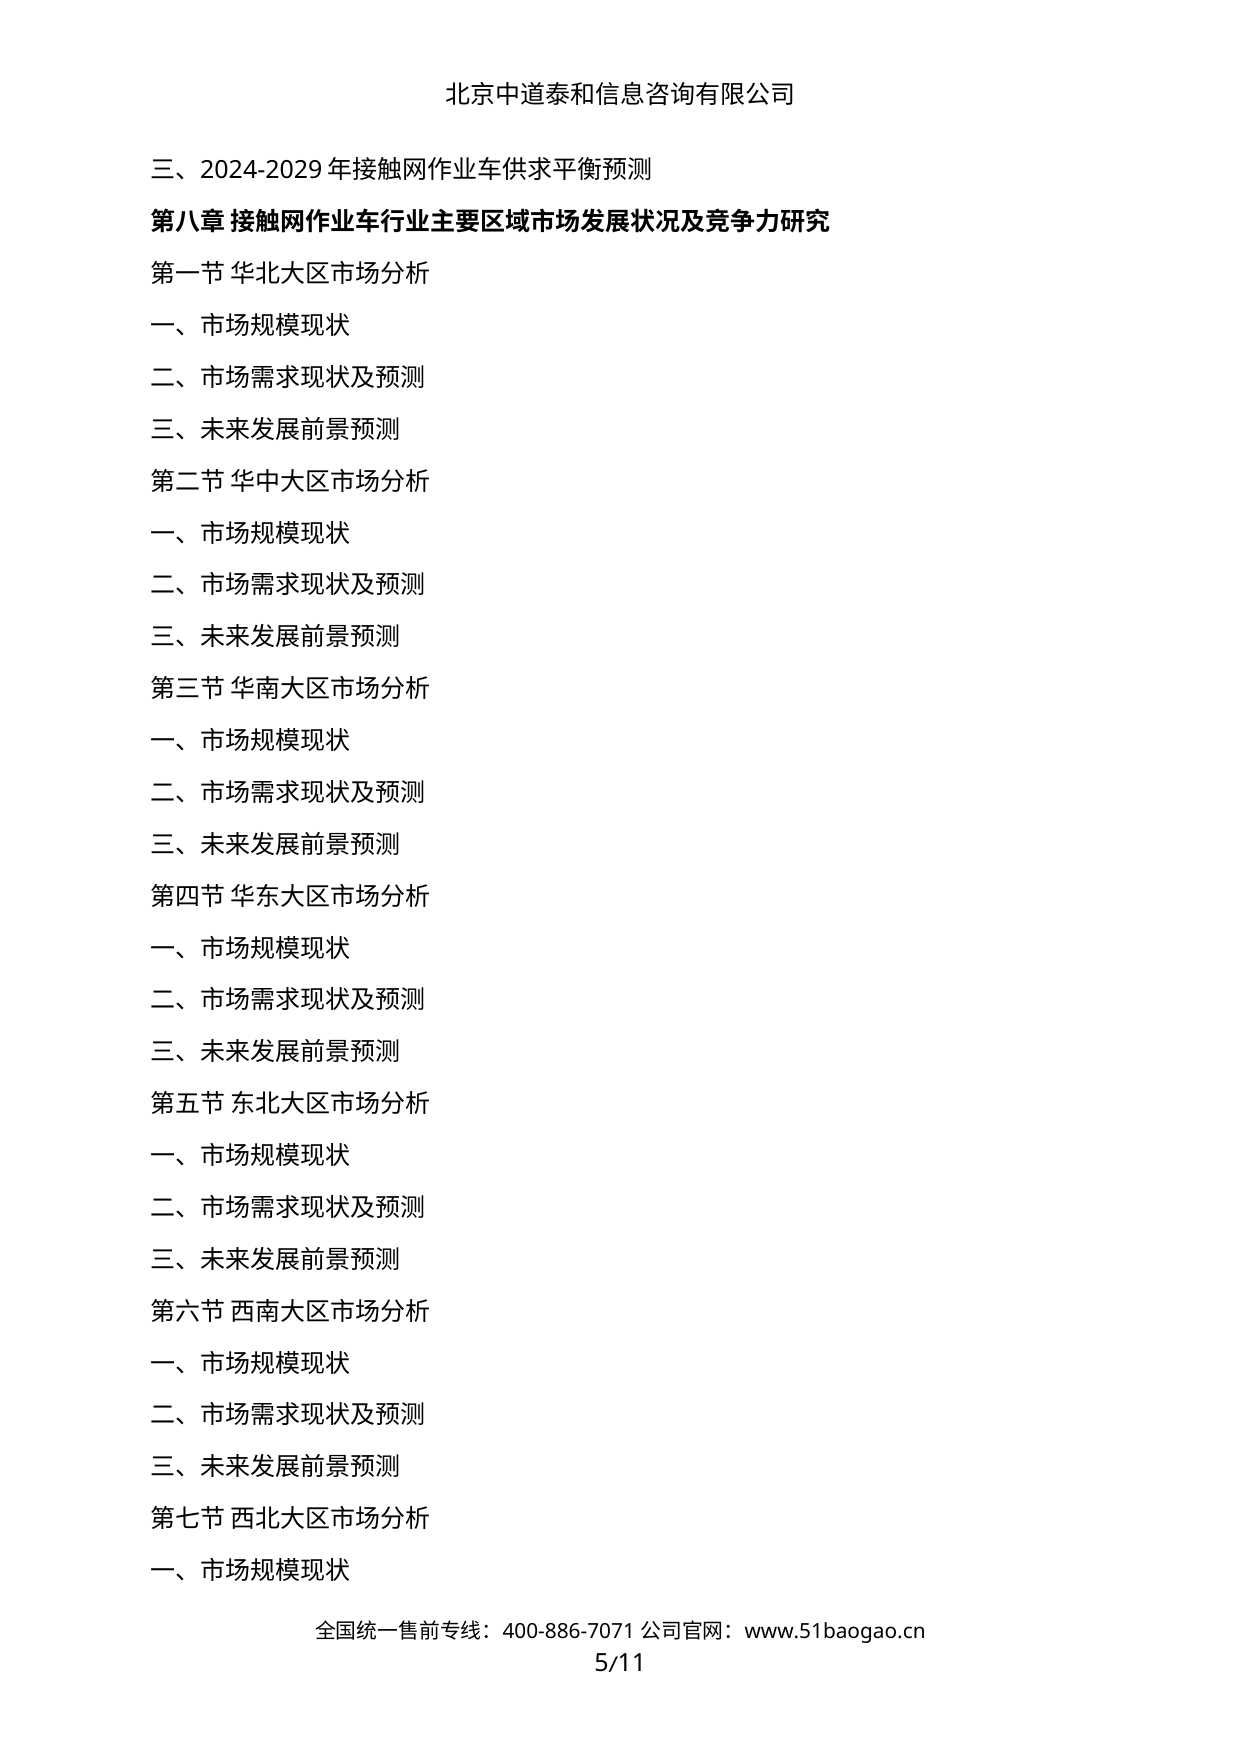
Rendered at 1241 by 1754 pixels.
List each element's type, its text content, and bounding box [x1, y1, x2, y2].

text 三、未来发展前景预测 [150, 824, 1090, 861]
text 三、未来发展前景预测 [150, 409, 1090, 446]
text 第五节 东北大区市场分析 [150, 1084, 1090, 1120]
text 二、市场需求现状及预测 [150, 980, 1090, 1016]
text 第四节 华东大区市场分析 [150, 876, 1090, 912]
text 一、市场规模现状 [150, 1136, 1090, 1172]
text 三、未来发展前景预测 [150, 1239, 1090, 1276]
text 第六节 西南大区市场分析 [150, 1291, 1090, 1327]
text 第一节 华北大区市场分析 [150, 254, 1090, 290]
text 三、未来发展前景预测 [150, 1447, 1090, 1483]
text 三、2024-2029年接触网作业车供求平衡预测 [150, 150, 1090, 186]
text 三、未来发展前景预测 [150, 1032, 1090, 1068]
text 一、市场规模现状 [150, 1343, 1090, 1379]
text 一、市场规模现状 [150, 928, 1090, 964]
text 三、未来发展前景预测 [150, 617, 1090, 653]
text 第七节 西北大区市场分析 [150, 1499, 1090, 1535]
text 第八章 接触网作业车行业主要区域市场发展状况及竞争力研究 [150, 202, 1090, 238]
text 二、市场需求现状及预测 [150, 1395, 1090, 1431]
text 二、市场需求现状及预测 [150, 772, 1090, 809]
text 第三节 华南大区市场分析 [150, 669, 1090, 705]
text 二、市场需求现状及预测 [150, 357, 1090, 394]
text 二、市场需求现状及预测 [150, 565, 1090, 601]
text 一、市场规模现状 [150, 306, 1090, 342]
text 一、市场规模现状 [150, 513, 1090, 549]
text 一、市场规模现状 [150, 721, 1090, 757]
text 二、市场需求现状及预测 [150, 1187, 1090, 1224]
text 第二节 华中大区市场分析 [150, 461, 1090, 497]
text 一、市场规模现状 [150, 1551, 1090, 1587]
